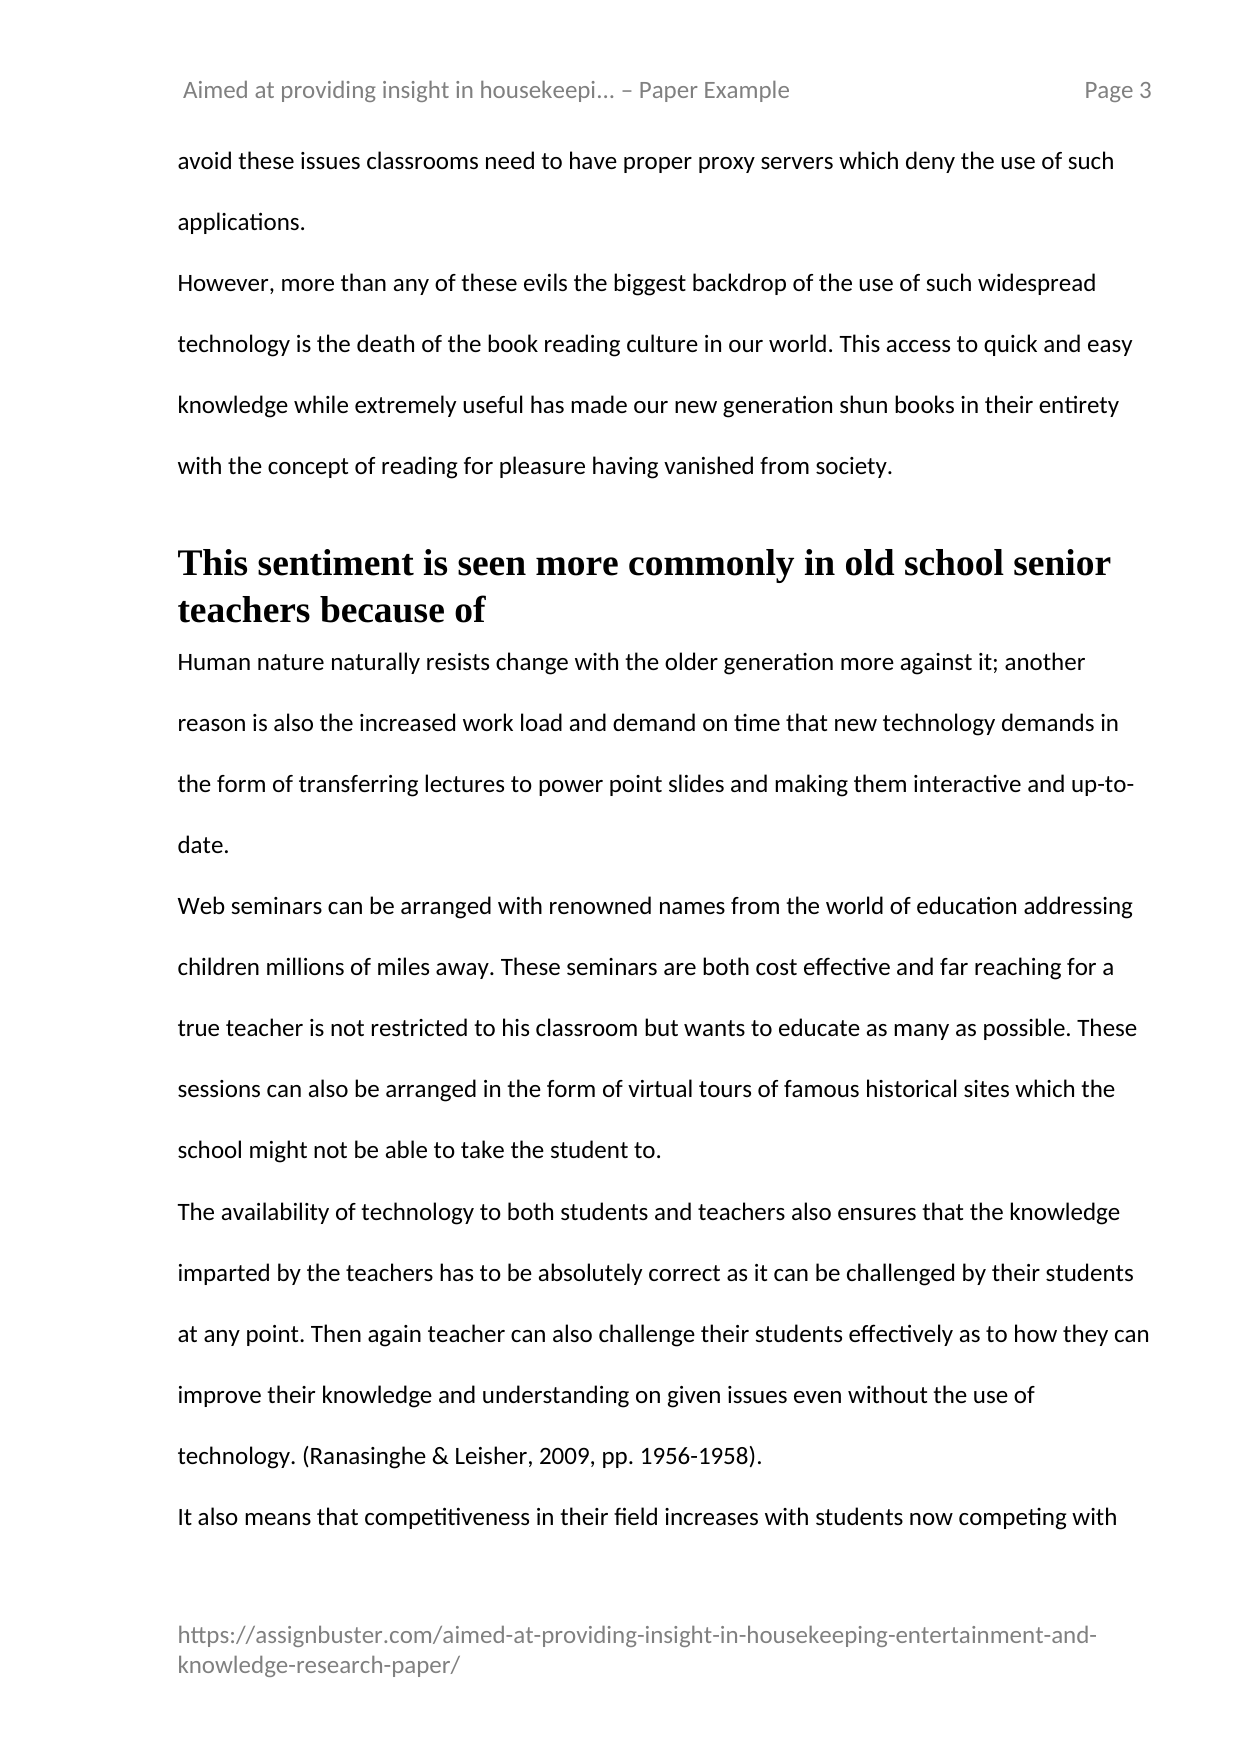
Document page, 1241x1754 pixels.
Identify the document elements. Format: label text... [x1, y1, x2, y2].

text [177, 145, 1152, 481]
subtitle This sentiment is seen more commonly in old school senior teachers because of [177, 541, 1152, 630]
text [177, 646, 1152, 1531]
